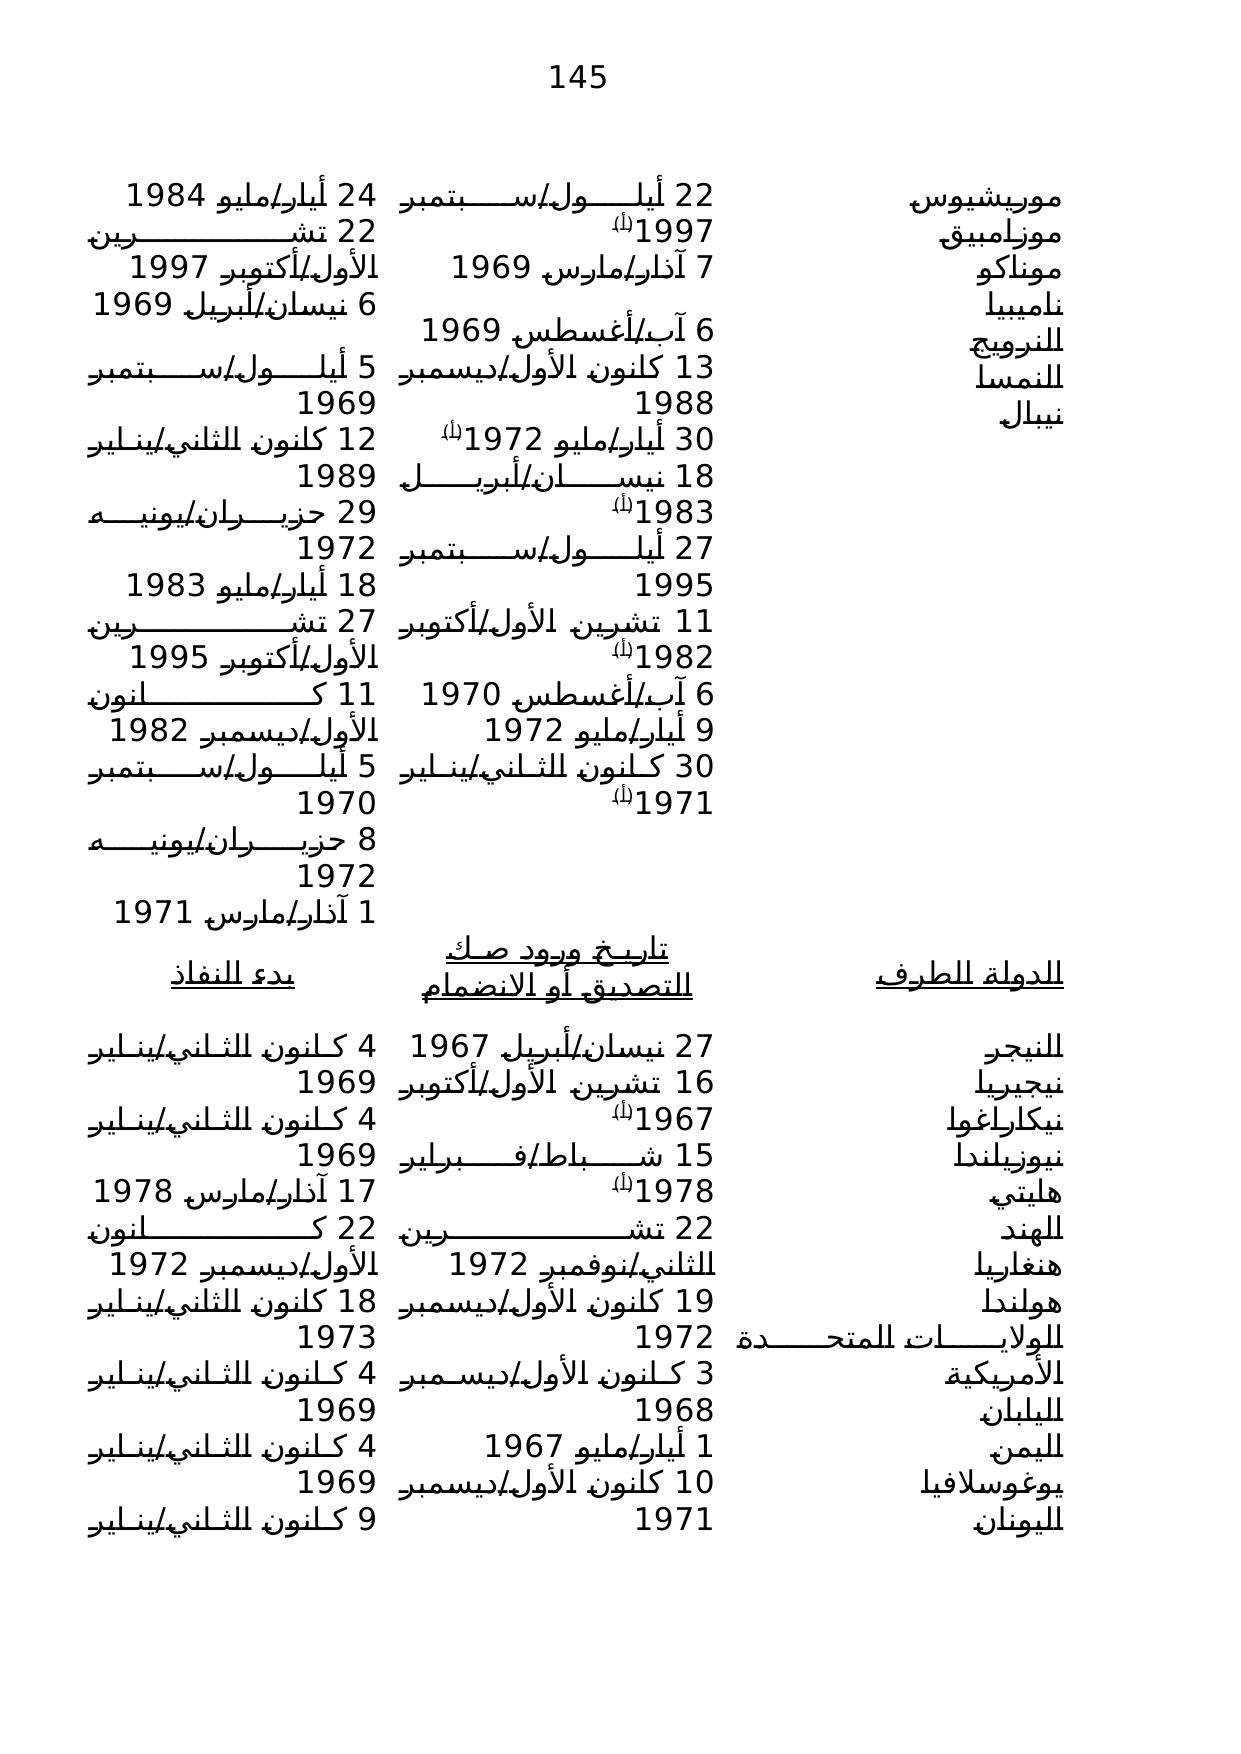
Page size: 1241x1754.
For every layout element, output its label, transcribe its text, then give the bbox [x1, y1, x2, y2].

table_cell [77, 1029, 388, 1537]
table_cell [77, 931, 388, 1028]
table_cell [726, 1029, 1074, 1537]
table_cell [389, 931, 726, 1028]
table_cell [389, 1029, 726, 1537]
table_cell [726, 177, 1074, 931]
table_cell الدولة الطرف [726, 931, 1074, 1028]
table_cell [77, 177, 388, 931]
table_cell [389, 177, 726, 931]
